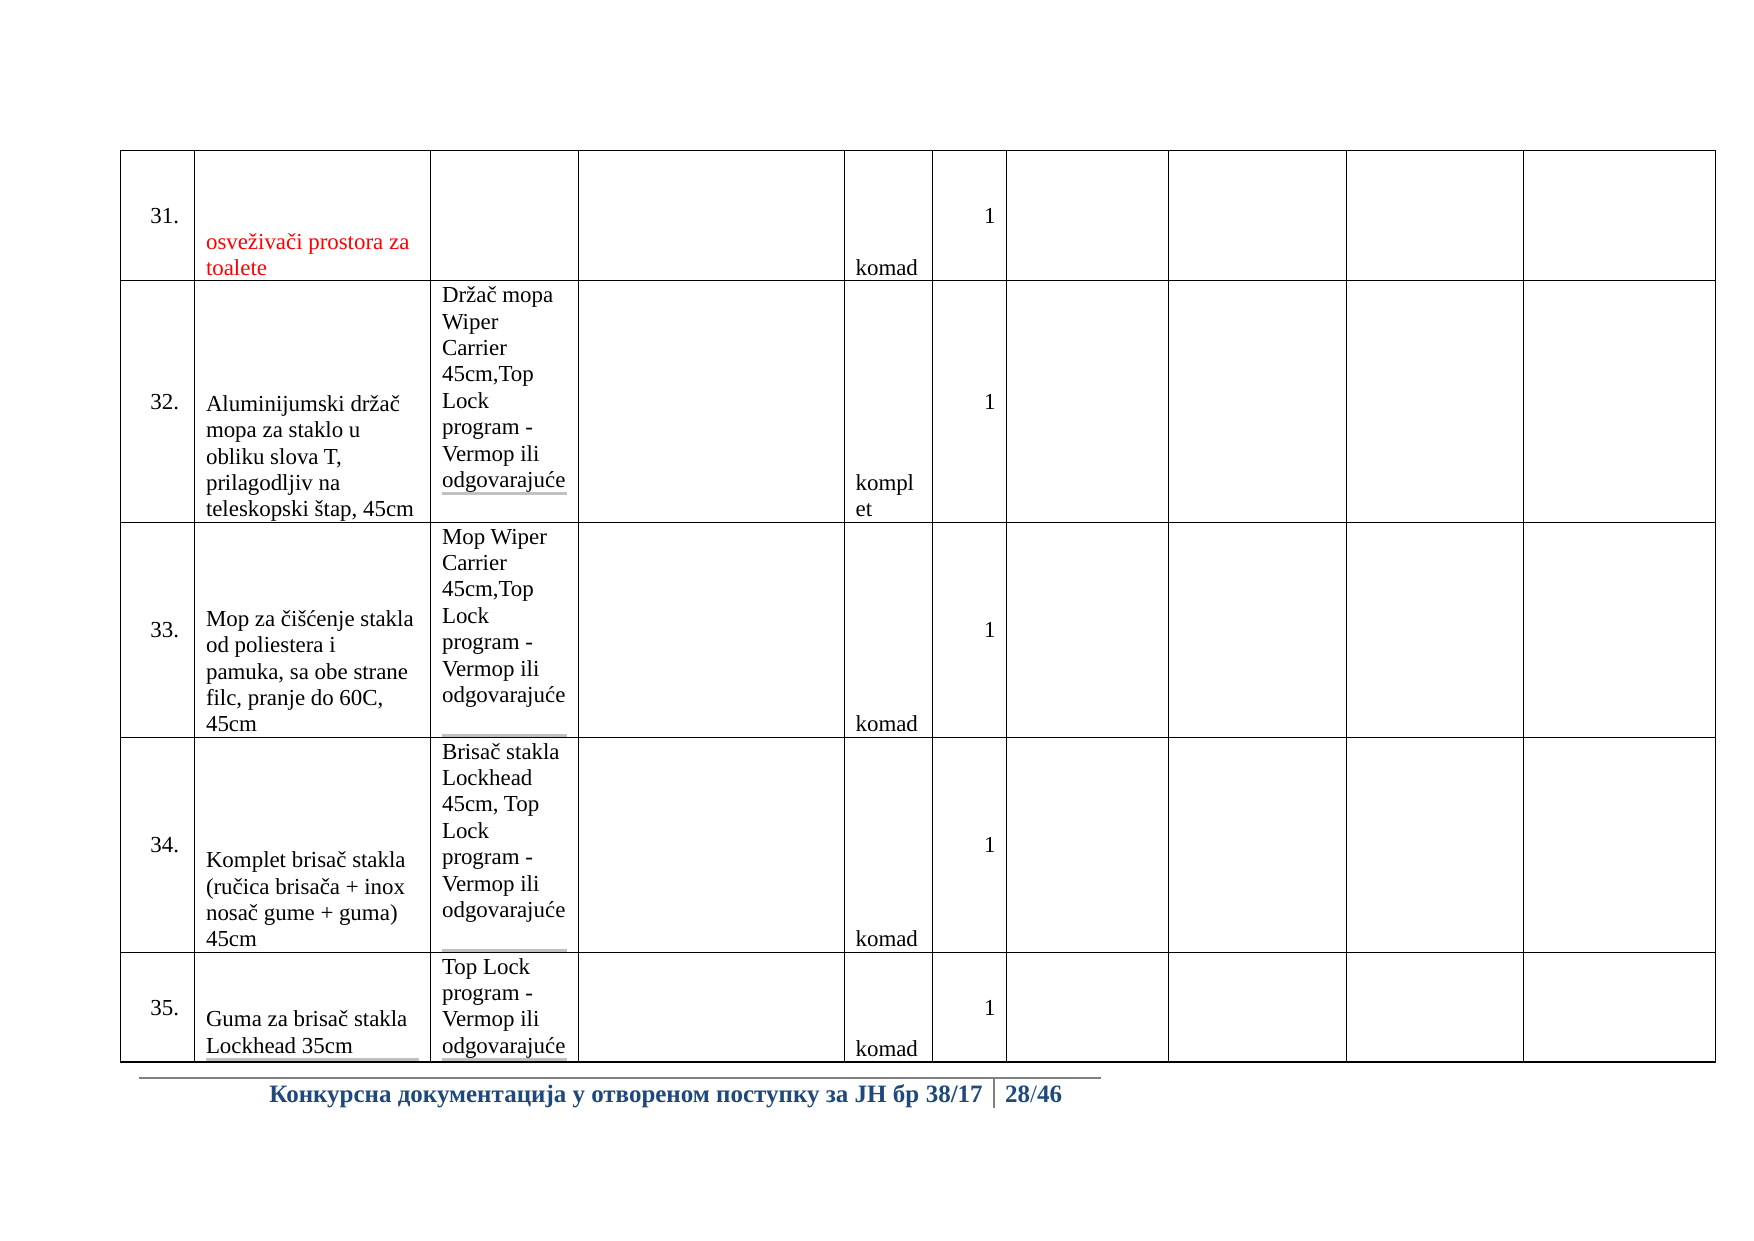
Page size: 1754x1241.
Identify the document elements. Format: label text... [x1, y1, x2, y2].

table_cell [579, 738, 844, 952]
table_cell Mop za čišćenje stakla od poliestera i pamuka, sa obe strane filc, pranje do 60C, 45cm [195, 523, 430, 737]
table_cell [567, 953, 578, 1061]
table_cell [1169, 523, 1346, 737]
table_cell [1524, 151, 1715, 280]
table_cell [1524, 523, 1715, 737]
table_cell osveživači prostora za toalete [195, 151, 430, 280]
table_cell Komplet brisač stakla (ručica brisača + inox nosač gume + guma) 45cm [195, 738, 430, 952]
table_cell [1347, 523, 1523, 737]
table_cell [1524, 953, 1715, 1061]
table_cell [1347, 281, 1523, 522]
table_cell [1007, 523, 1168, 737]
table_cell [579, 523, 844, 737]
table_cell [1524, 281, 1715, 522]
table_cell [1169, 953, 1346, 1061]
table_cell Aluminijumski držač mopa za staklo u obliku slova T, prilagodljiv na teleskopski štap, 45cm [195, 281, 430, 522]
table_cell [579, 281, 844, 522]
table_cell 1 [933, 523, 1006, 737]
table_cell [579, 151, 844, 280]
table_cell komad [845, 738, 932, 952]
table_cell 1 [933, 281, 1006, 522]
table_cell 1 [933, 953, 1006, 1061]
table_cell 1 [933, 151, 1006, 280]
table_cell [1524, 738, 1715, 952]
table_cell [1007, 953, 1168, 1061]
table_cell 1 [933, 738, 1006, 952]
table_cell [1169, 281, 1346, 522]
table_cell [1347, 738, 1523, 952]
table_cell [121, 151, 194, 280]
table_cell komplet [845, 281, 932, 522]
table_cell [1007, 151, 1168, 280]
table_cell [1007, 738, 1168, 952]
table_cell [1169, 738, 1346, 952]
table_cell Držač mopa Wiper Carrier 45cm,Top Lock program - Vermop ili odgovarajuće [431, 281, 578, 522]
table_cell [121, 738, 194, 952]
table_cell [431, 953, 442, 1061]
table_cell [1347, 953, 1523, 1061]
table_cell komad [845, 523, 932, 737]
table_cell komad [845, 953, 932, 1061]
table_cell [121, 523, 194, 737]
table_cell [121, 953, 194, 1061]
table_cell [1169, 151, 1346, 280]
table_cell [1007, 281, 1168, 522]
table_cell [431, 151, 578, 280]
table_cell Guma za brisač stakla Lockhead 35cm [195, 953, 430, 1061]
table_cell [579, 953, 844, 1061]
table_cell [121, 281, 194, 522]
table_cell [1347, 151, 1523, 280]
table_cell komad [845, 151, 932, 280]
